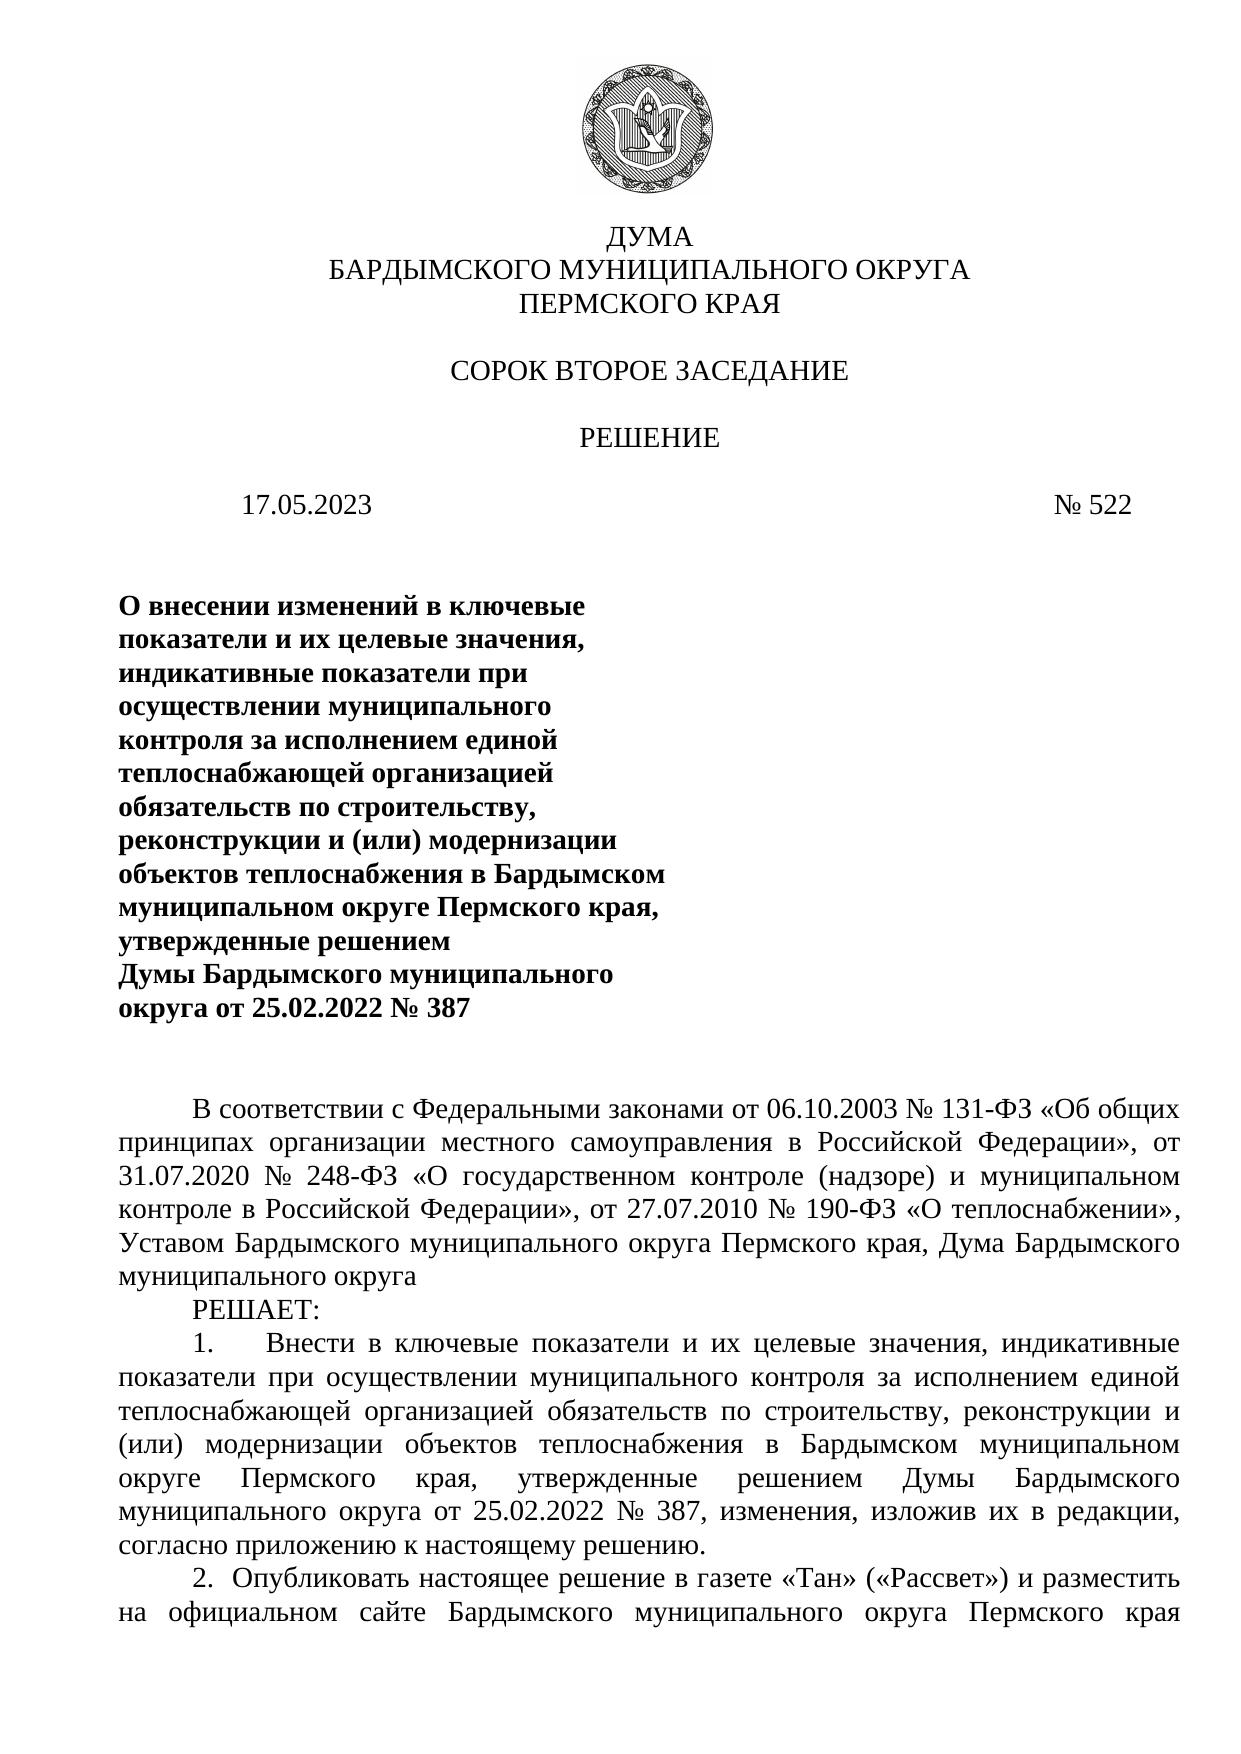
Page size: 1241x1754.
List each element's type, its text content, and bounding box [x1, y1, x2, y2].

text муниципальном округе Пермского края, [118, 889, 1181, 923]
text 17.05.2023 № 522 [118, 487, 1181, 521]
text ДУМА [118, 219, 1181, 252]
text контроля за исполнением единой [118, 722, 1181, 755]
text индикативные показатели при [118, 655, 1181, 688]
text ПЕРМСКОГО КРАЯ [118, 286, 1181, 319]
text объектов теплоснабжения в Бардымском [118, 856, 1181, 889]
text РЕШЕНИЕ [118, 420, 1181, 453]
text показатели и их целевые значения, [118, 621, 1181, 655]
text О внесении изменений в ключевые [118, 588, 1181, 621]
text БАРДЫМСКОГО МУНИЦИПАЛЬНОГО ОКРУГА [118, 252, 1181, 286]
text реконструкции и (или) модернизации [118, 822, 1181, 856]
text обязательств по строительству, [118, 789, 1181, 822]
list Внести в ключевые показатели и их целевые значения, индикативные показатели при осуществлении муниципального контроля за исполнением единой теплоснабжающей организацией обязательств по строительству, реконструкции и (или) модернизации объектов теплоснабжения в Бардымском муниципальном округе Пермского края, утвержденные решением Думы Бардымского муниципального округа от 25.02.2022 № 387, изменения, изложив их в редакции, согласно приложению к настоящему решению. [118, 1326, 1181, 1560]
text Думы Бардымского муниципального [118, 957, 1181, 990]
text РЕШАЕТ: [118, 1292, 1181, 1326]
text СОРОК ВТОРОЕ ЗАСЕДАНИЕ [118, 353, 1181, 386]
text округа от 25.02.2022 № 387 [118, 990, 1181, 1024]
text осуществлении муниципального [118, 688, 1181, 722]
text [118, 1560, 1181, 1627]
text В соответствии с Федеральными законами от 06.10.2003 № 131-ФЗ «Об общих принципах организации местного самоуправления в Российской Федерации», от 31.07.2020 № 248-ФЗ «О государственном контроле (надзоре) и муниципальном контроле в Российской Федерации», от 27.07.2010 № 190-ФЗ «О теплоснабжении», Уставом Бардымского муниципального округа Пермского края, Дума Бардымского муниципального округа [118, 1091, 1181, 1292]
text утвержденные решением [118, 923, 1181, 957]
text теплоснабжающей организацией [118, 755, 1181, 789]
